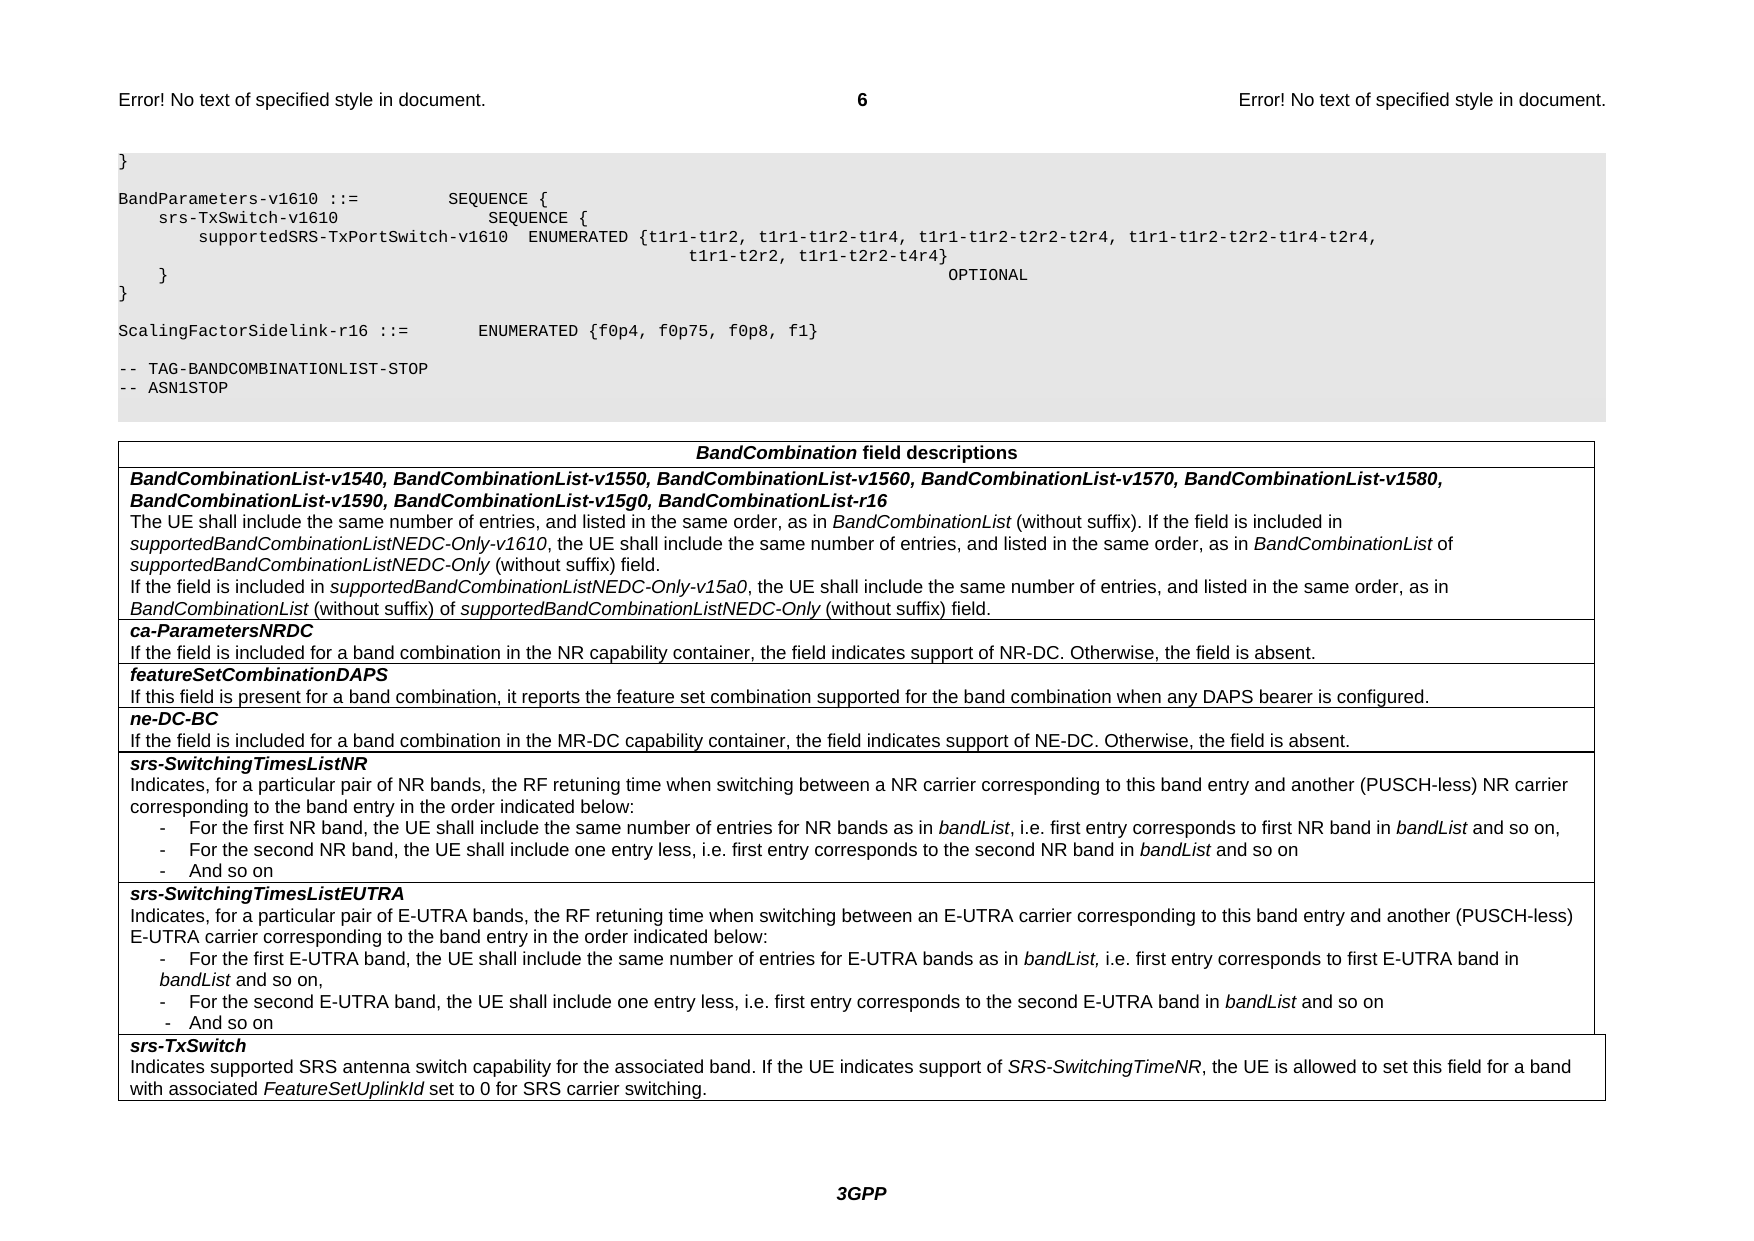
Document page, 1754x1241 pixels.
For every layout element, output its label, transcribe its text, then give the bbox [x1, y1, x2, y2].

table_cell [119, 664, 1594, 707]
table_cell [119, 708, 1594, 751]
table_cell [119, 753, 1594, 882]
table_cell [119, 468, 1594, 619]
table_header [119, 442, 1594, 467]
text } [118, 153, 1606, 172]
text -- TAG-BANDCOMBINATIONLIST-STOP [118, 360, 1606, 379]
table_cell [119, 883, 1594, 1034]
text } [118, 285, 1606, 304]
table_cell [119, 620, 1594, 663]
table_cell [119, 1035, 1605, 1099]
text BandParameters-v1610 ::= SEQUENCE { [118, 191, 1606, 209]
text supportedSRS-TxPortSwitch-v1610 ENUMERATED {t1r1-t1r2, t1r1-t1r2-t1r4, t1r1-t1r2-t2r2-t2r4, t1r1-t1r2-t2r2-t1r4-t2r4, [118, 228, 1606, 247]
text -- ASN1STOP [118, 379, 1606, 398]
text srs-TxSwitch-v1610 SEQUENCE { [118, 209, 1606, 228]
text t1r1-t2r2, t1r1-t2r2-t4r4} [118, 247, 1606, 266]
text ScalingFactorSidelink-r16 ::= ENUMERATED {f0p4, f0p75, f0p8, f1} [118, 323, 1606, 341]
text } OPTIONAL [118, 266, 1606, 285]
